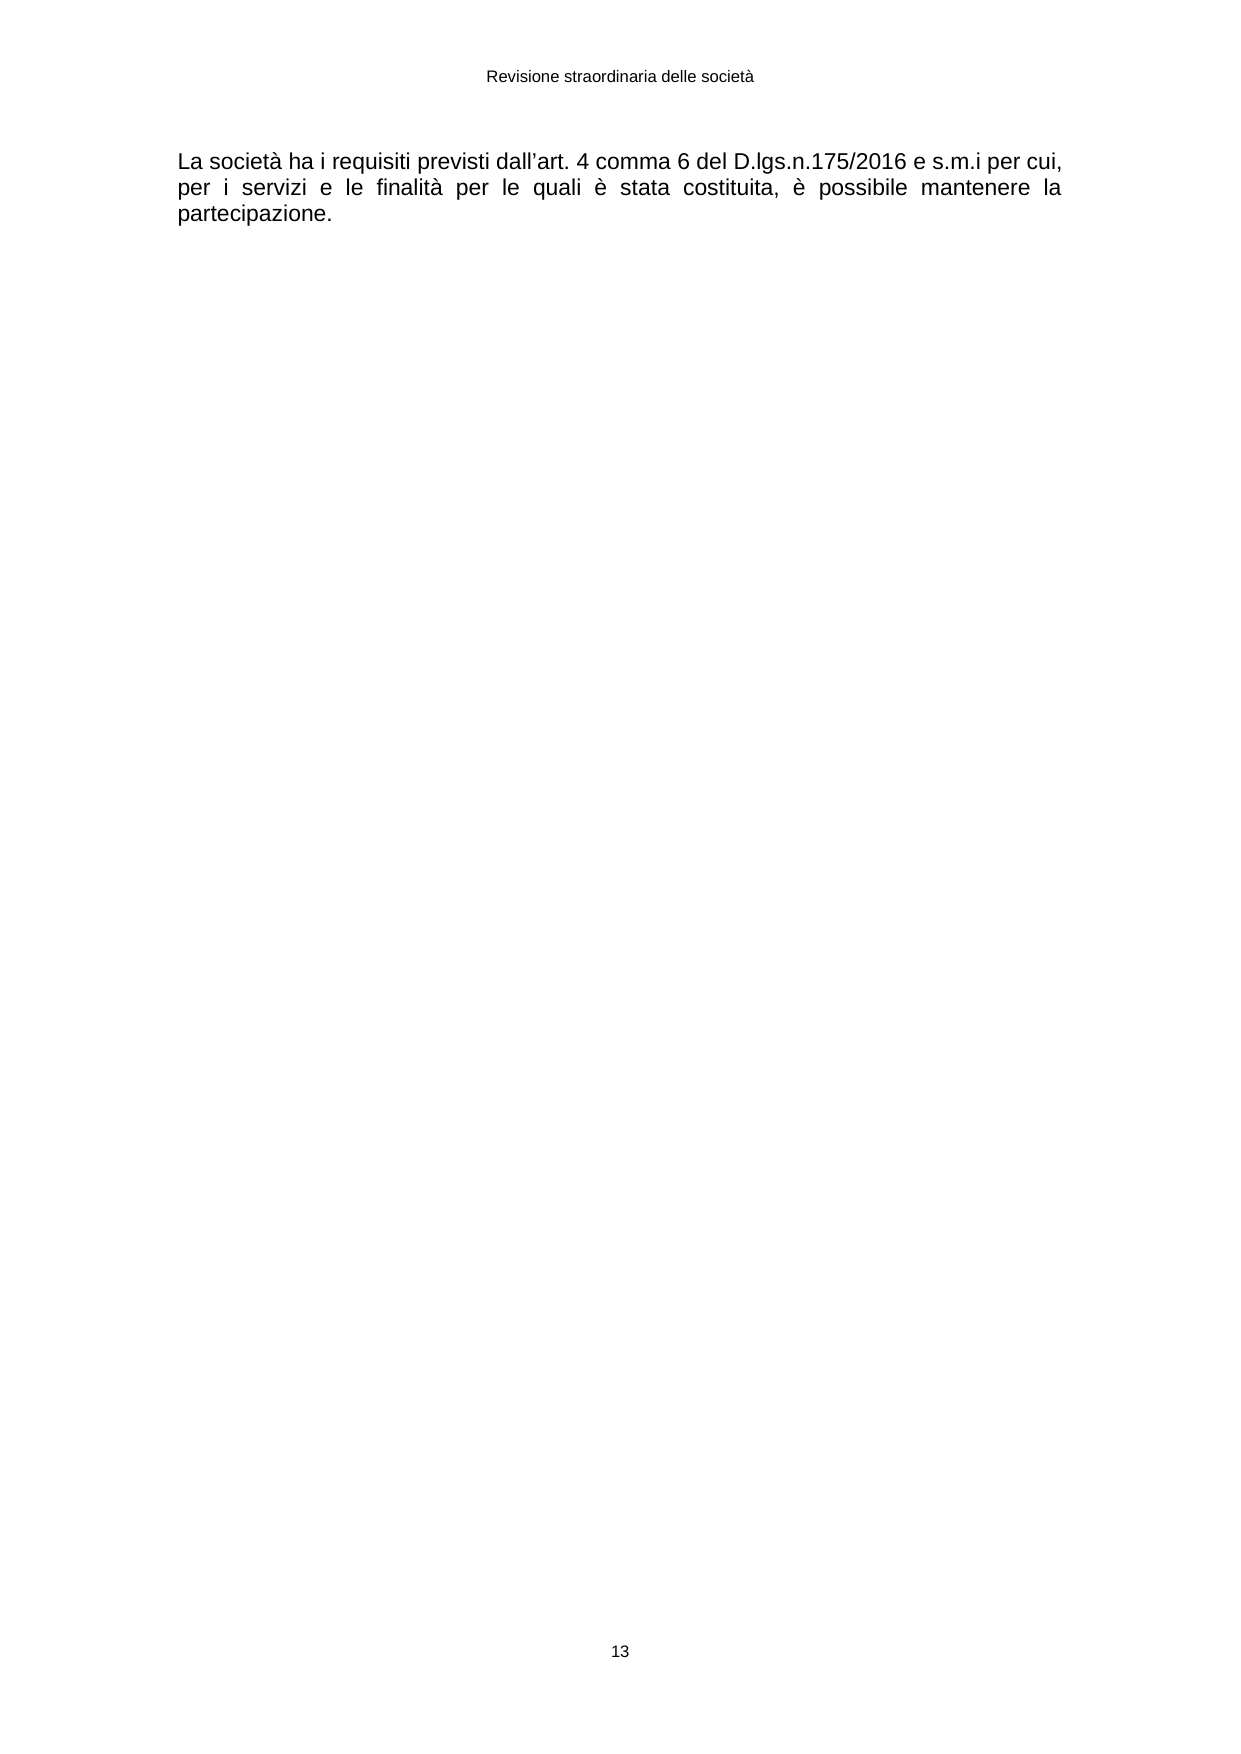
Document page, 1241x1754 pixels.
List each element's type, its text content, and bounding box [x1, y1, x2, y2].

text La società ha i requisiti previsti dall’art. 4 comma 6 del D.lgs.n.175/2016 e s.m.i per cui, per i servizi e le finalità per le quali è stata costituita, è possibile mantenere la partecipazione. [177, 148, 1063, 227]
